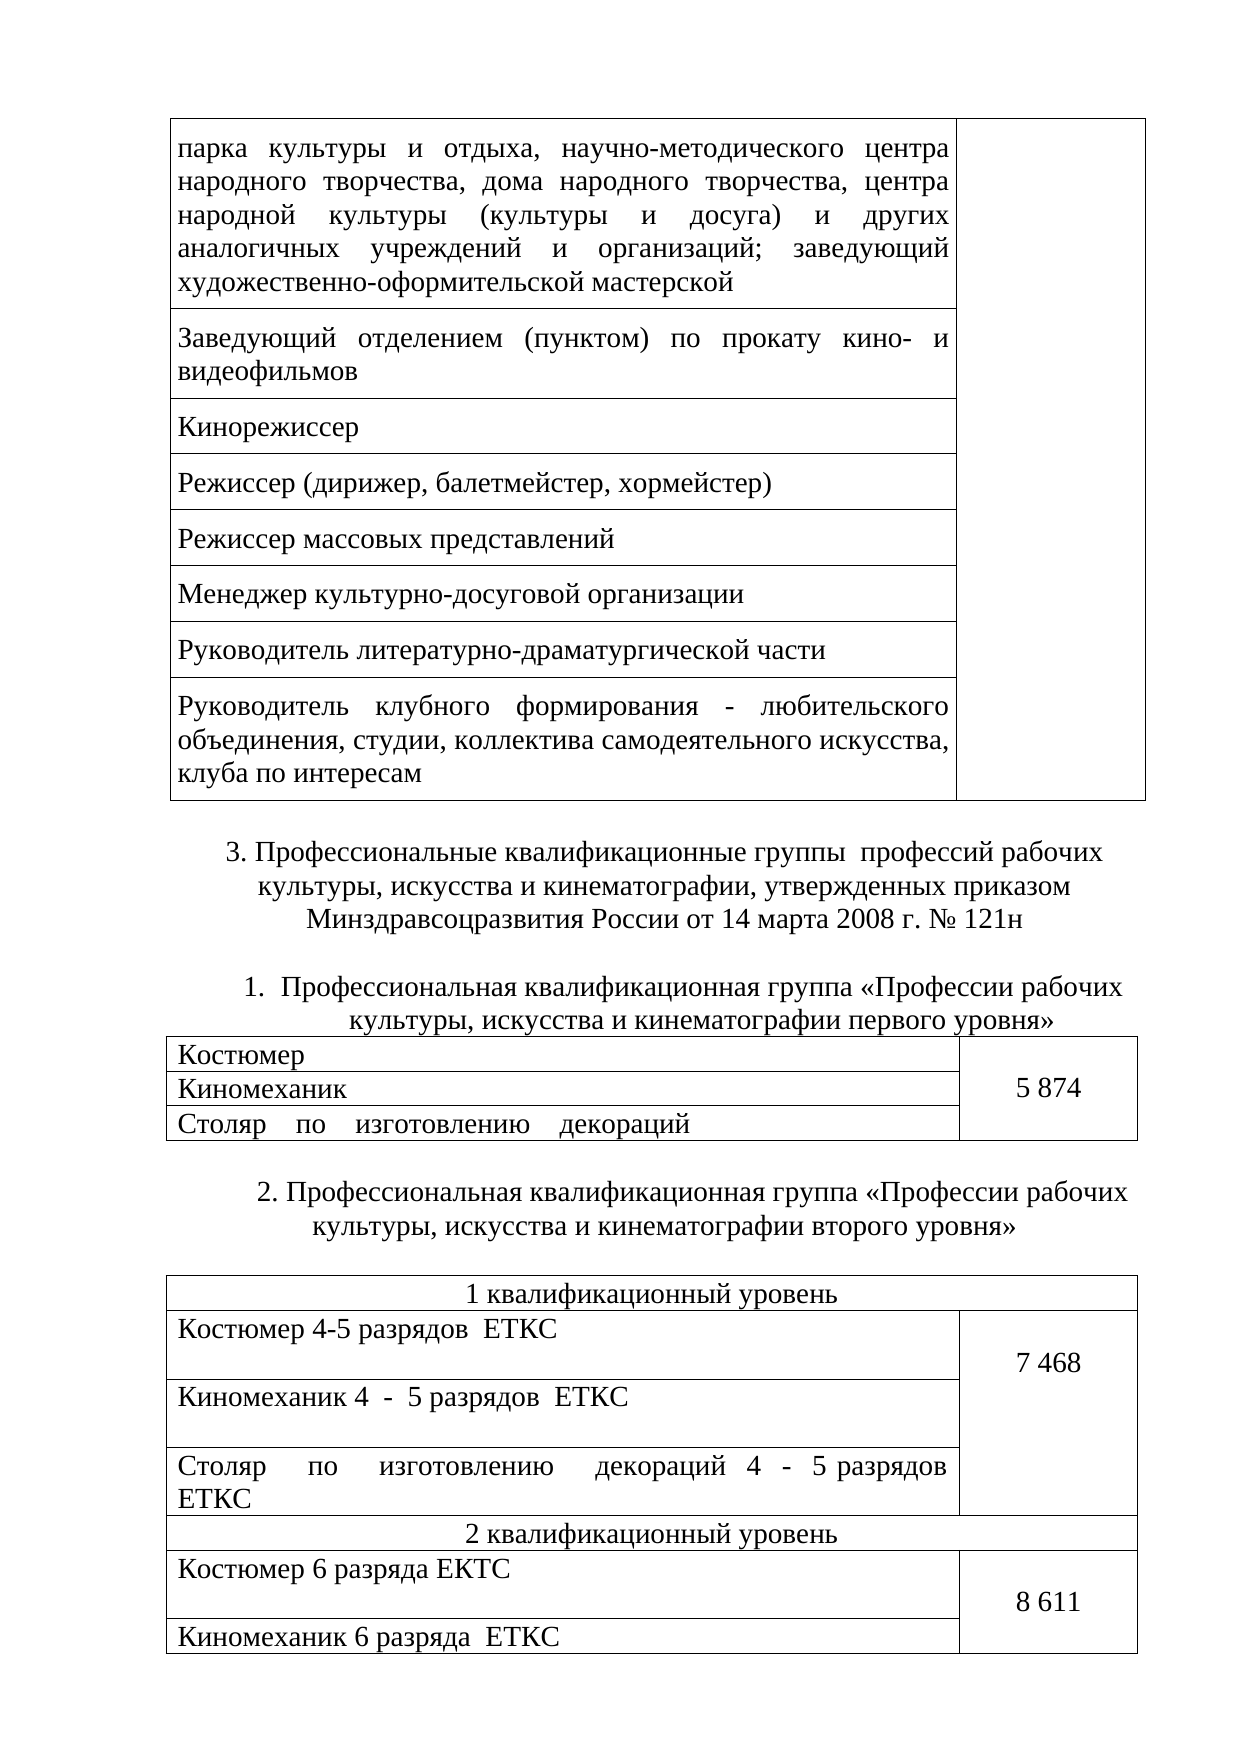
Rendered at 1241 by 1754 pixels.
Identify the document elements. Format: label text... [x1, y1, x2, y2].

text 3. Профессиональные квалификационные группы профессий рабочих культуры, искусства и кинематографии, утвержденных приказом [177, 834, 1152, 901]
list Профессиональная квалификационная группа «Профессии рабочих культуры, искусства и кинематографии первого уровня» [215, 969, 1152, 1036]
table_cell 7 468 [960, 1311, 1137, 1515]
table_cell Киномеханик 4 - 5 разрядов ЕТКС [167, 1380, 959, 1447]
table_cell Костюмер 6 разряда ЕКТС [167, 1551, 959, 1618]
table_header Костюмер [167, 1037, 959, 1071]
table_cell Режиссер (дирижер, балетмейстер, хормейстер) [171, 454, 956, 509]
table_header 5 874 [960, 1037, 1137, 1140]
table_header 1 квалификационный уровень [167, 1276, 1137, 1310]
table_cell Костюмер 4-5 разрядов ЕТКС [167, 1311, 959, 1378]
table_cell Киномеханик [167, 1072, 959, 1105]
text 2. Профессиональная квалификационная группа «Профессии рабочих культуры, искусства и кинематографии второго уровня» [177, 1174, 1152, 1242]
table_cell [167, 1619, 959, 1653]
table_cell Руководитель литературно-драматургической части [171, 622, 956, 677]
table_cell Кинорежиссер [171, 399, 956, 453]
table_cell Режиссер массовых представлений [171, 510, 956, 565]
table_cell Заведующий отделением (пунктом) по прокату кино- и видеофильмов [171, 309, 956, 397]
table_cell Столяр по изготовлению декораций [167, 1106, 959, 1140]
table_cell Руководитель клубного формирования - любительского объединения, студии, коллектива самодеятельного искусства, клуба по интересам [171, 678, 956, 799]
table_cell 2 квалификационный уровень [167, 1516, 1137, 1550]
text Минздравсоцразвития России от 14 марта 2008 г. № 121н [177, 901, 1152, 935]
table_cell Столяр по изготовлению декораций 4 - 5 разрядов ЕТКС [167, 1448, 959, 1515]
table_cell 8 611 [960, 1551, 1137, 1653]
table_cell Менеджер культурно-досуговой организации [171, 566, 956, 621]
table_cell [171, 119, 956, 308]
